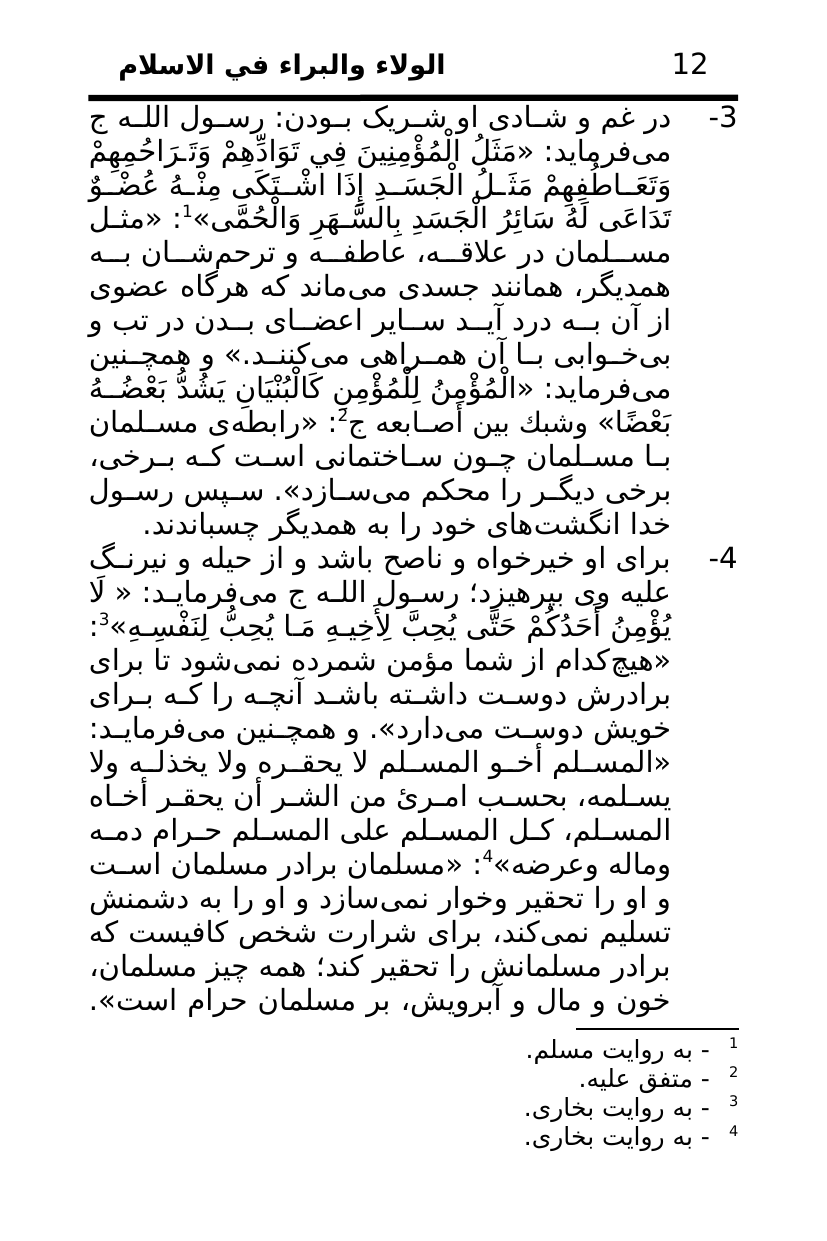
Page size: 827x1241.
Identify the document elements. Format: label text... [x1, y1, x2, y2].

list در غم و شادی او شریک بودن: رسول الله ج می‌‌‌فرماید: «مَثَلُ الْمُؤْمِنِينَ فِي تَوَادِّهِمْ وَتَرَاحُمِهِمْ وَتَعَاطُفِهِمْ مَثَلُ الْجَسَدِ إِذَا اشْتَكَى مِنْهُ عُضْوٌ تَدَاعَى لَهُ سَائِرُ الْجَسَدِ بِالسَّهَرِ وَالْحُمَّى»: «مثل مسلمان در علاقه، عاطفه و ترحم‌‌‌شان به همدیگر، همانند جسدی می‌‌‌ماند که هرگاه عضوی از آن به درد آید سایر اعضای بدن در تب و بی‌‌‌خوابی با آن همراهی می‌‌‌کنند.» و همچنین می‌‌‌فرما‌‌‌ید: «الْمُؤْمِنُ لِلْمُؤْمِنِ كَالْبُنْيَانِ يَشُدُّ بَعْضُهُ بَعْضًا» وشبك بين أصابعه ج: «رابطه‌‌‌ی مسلمان با مسلمان چون ساختمانی است که برخی، برخی دیگر را محکم می‌‌‌سازد». سپس رسول خدا انگشت‌‌‌های خود را به همدیگر چسباندند. [89, 100, 708, 541]
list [89, 541, 708, 1017]
